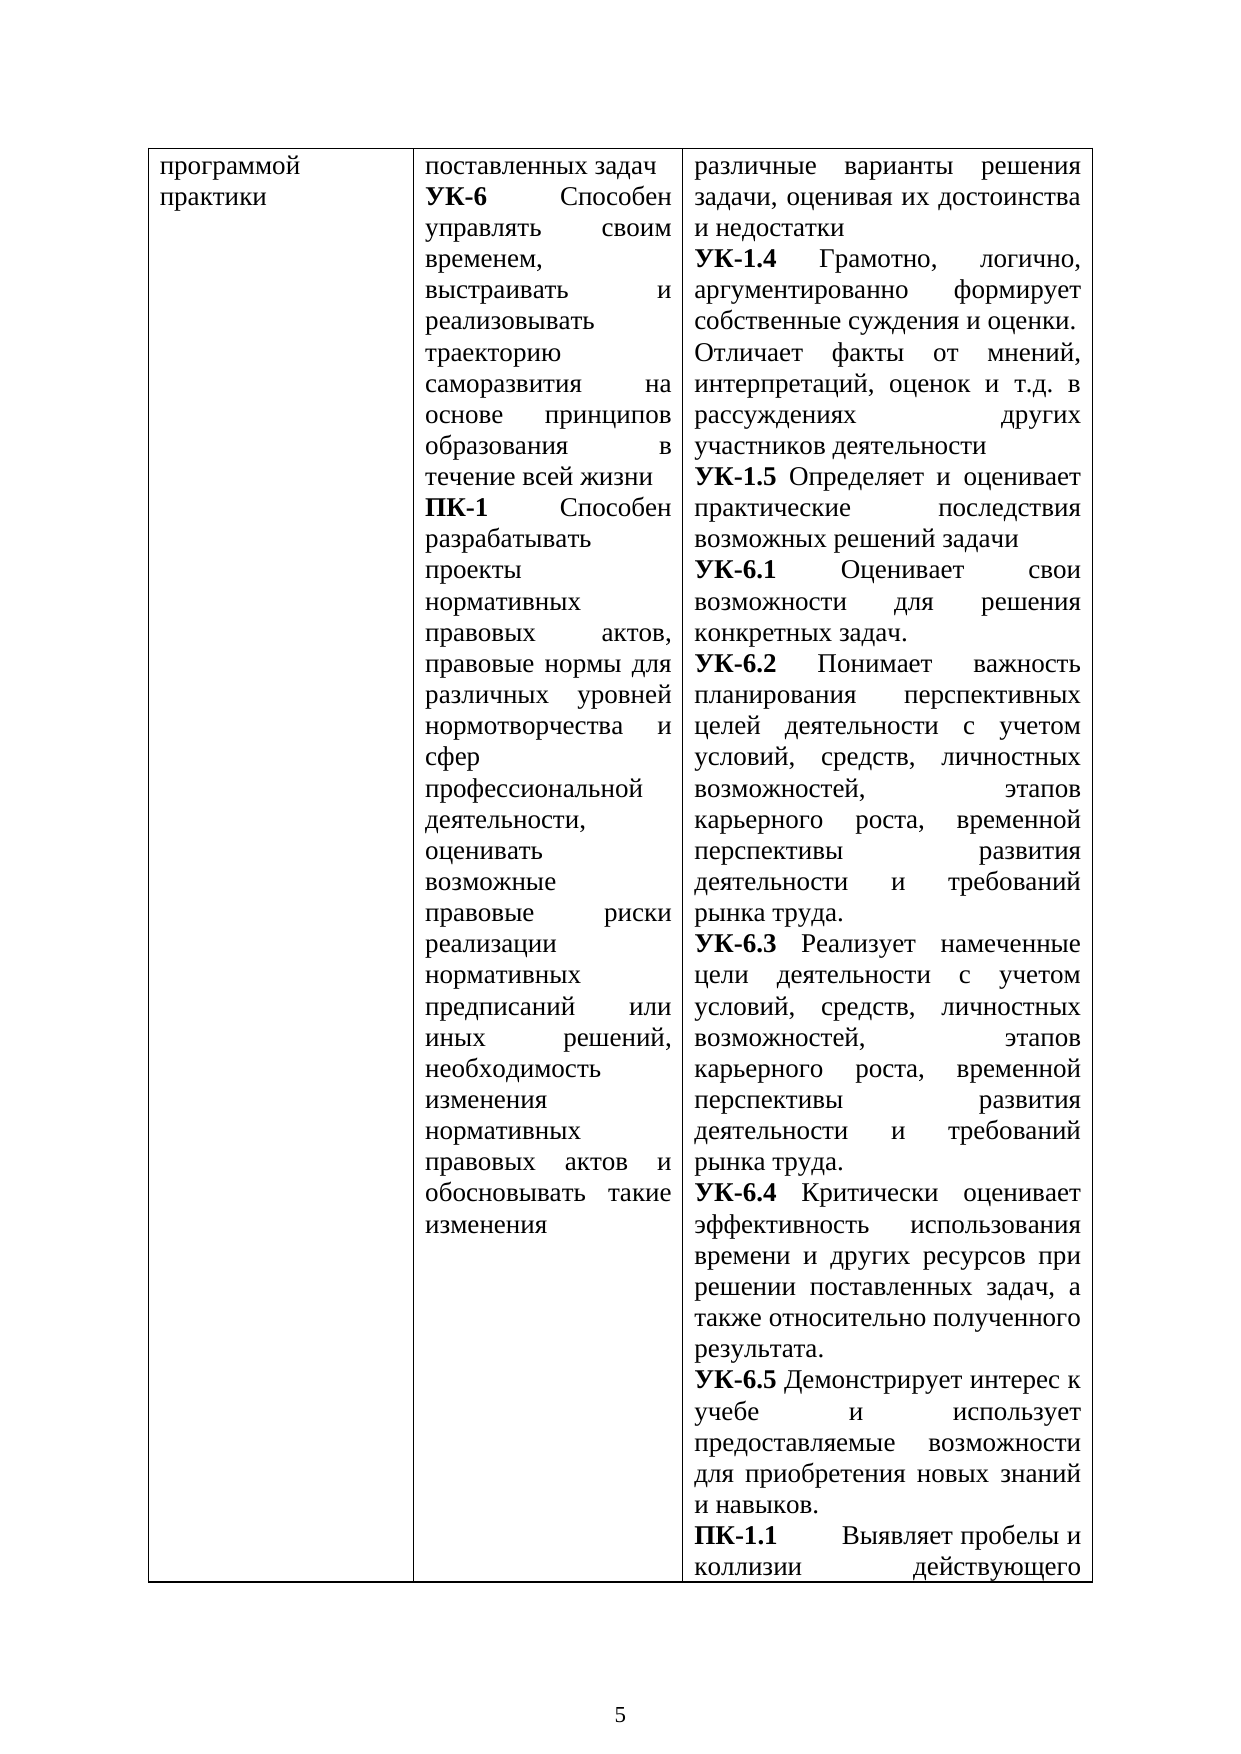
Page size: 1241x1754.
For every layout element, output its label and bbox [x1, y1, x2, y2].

table_cell [683, 149, 1092, 1581]
table_cell [149, 149, 413, 1581]
table_cell [414, 149, 682, 1581]
